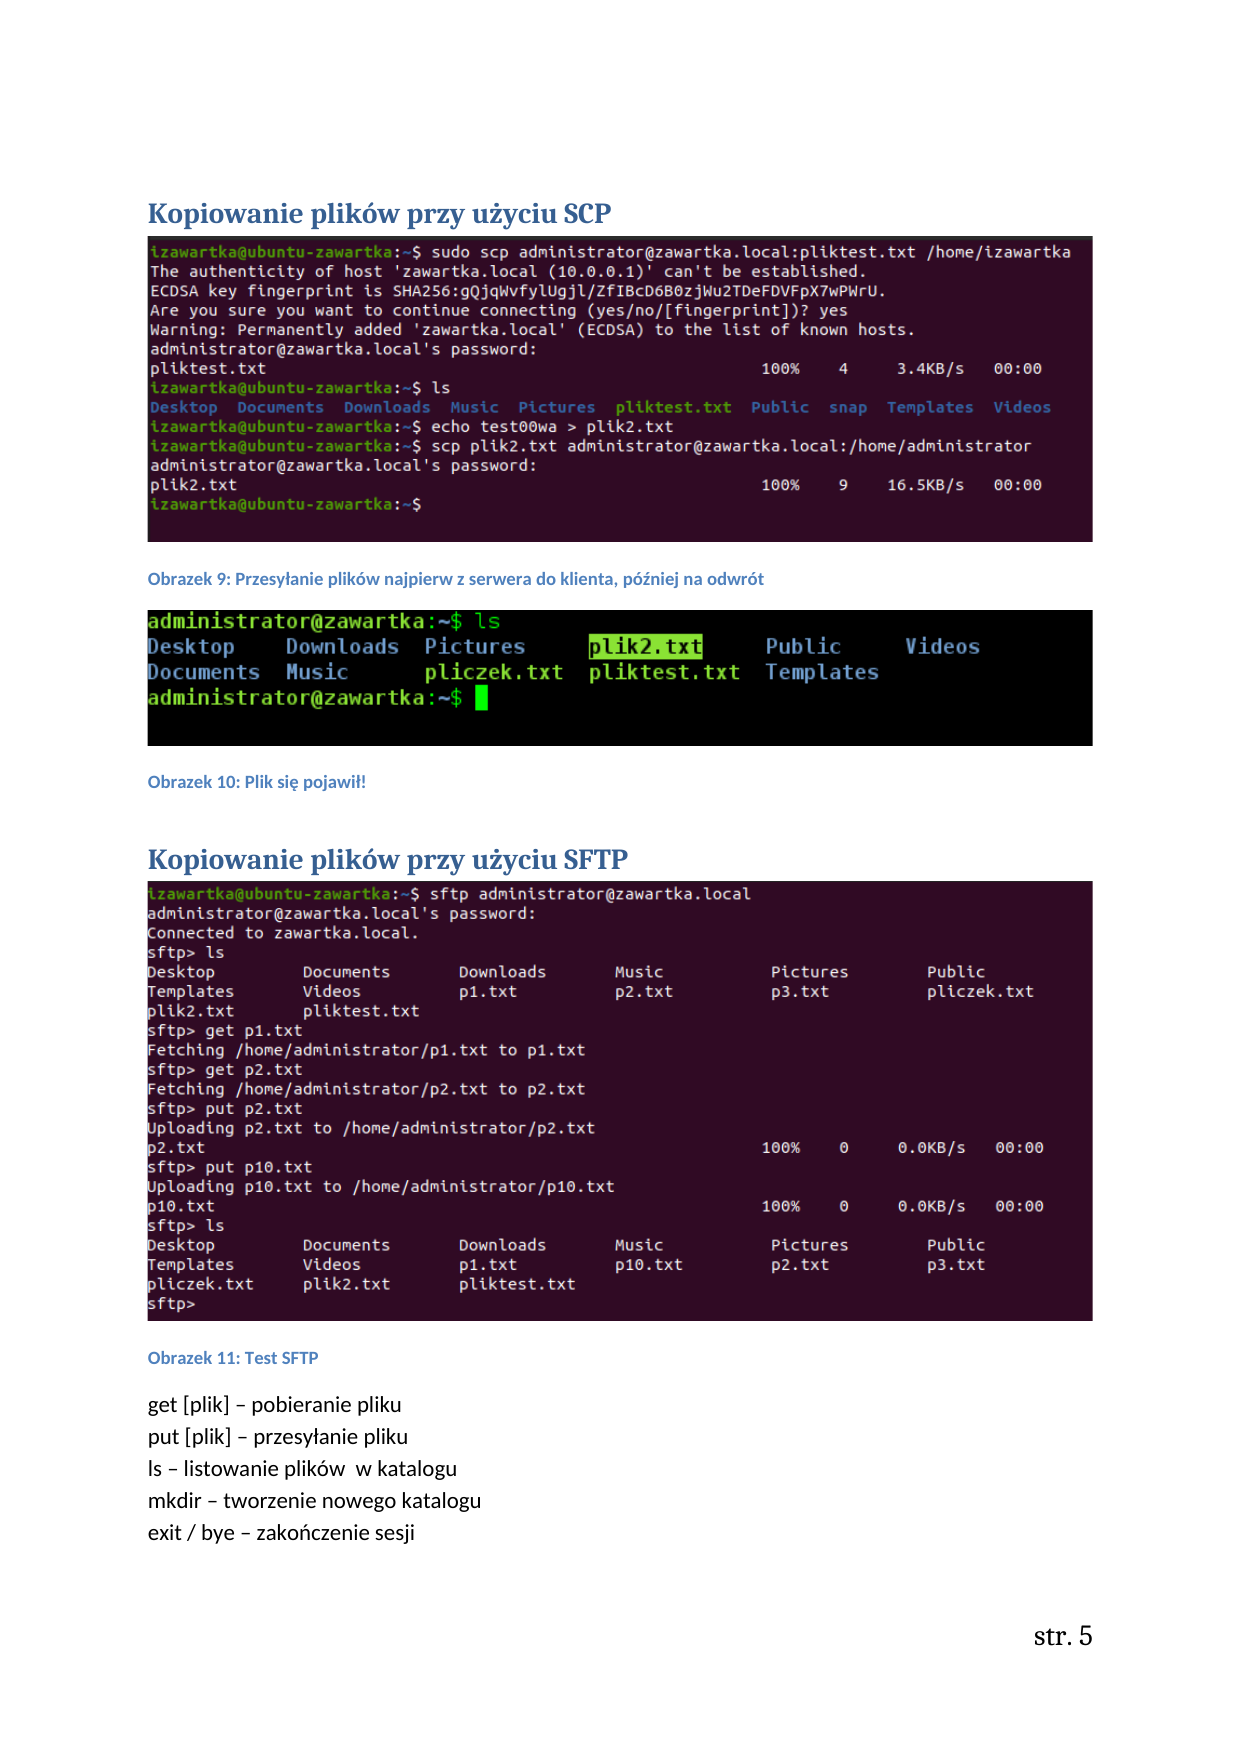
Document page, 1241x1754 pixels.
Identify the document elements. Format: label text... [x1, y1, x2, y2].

subtitle Kopiowanie plików przy użyciu SFTP [148, 843, 1093, 877]
picture [147, 610, 1093, 746]
picture [147, 881, 1093, 1321]
subtitle Kopiowanie plików przy użyciu SCP [148, 198, 1093, 231]
text Obrazek 10: Plik się pojawił! [148, 770, 1093, 793]
text Obrazek 9: Przesyłanie plików najpierw z serwera do klienta, później na odwrót [148, 567, 1093, 590]
text get [plik] – pobieranie pliku put [plik] – przesyłanie pliku ls – listowanie plików w katalogu mkdir – tworzenie nowego katalogu exit / bye – zakończenie sesji [148, 1390, 1093, 1547]
text Obrazek 11: Test SFTP [148, 1346, 1093, 1369]
picture [147, 236, 1093, 542]
